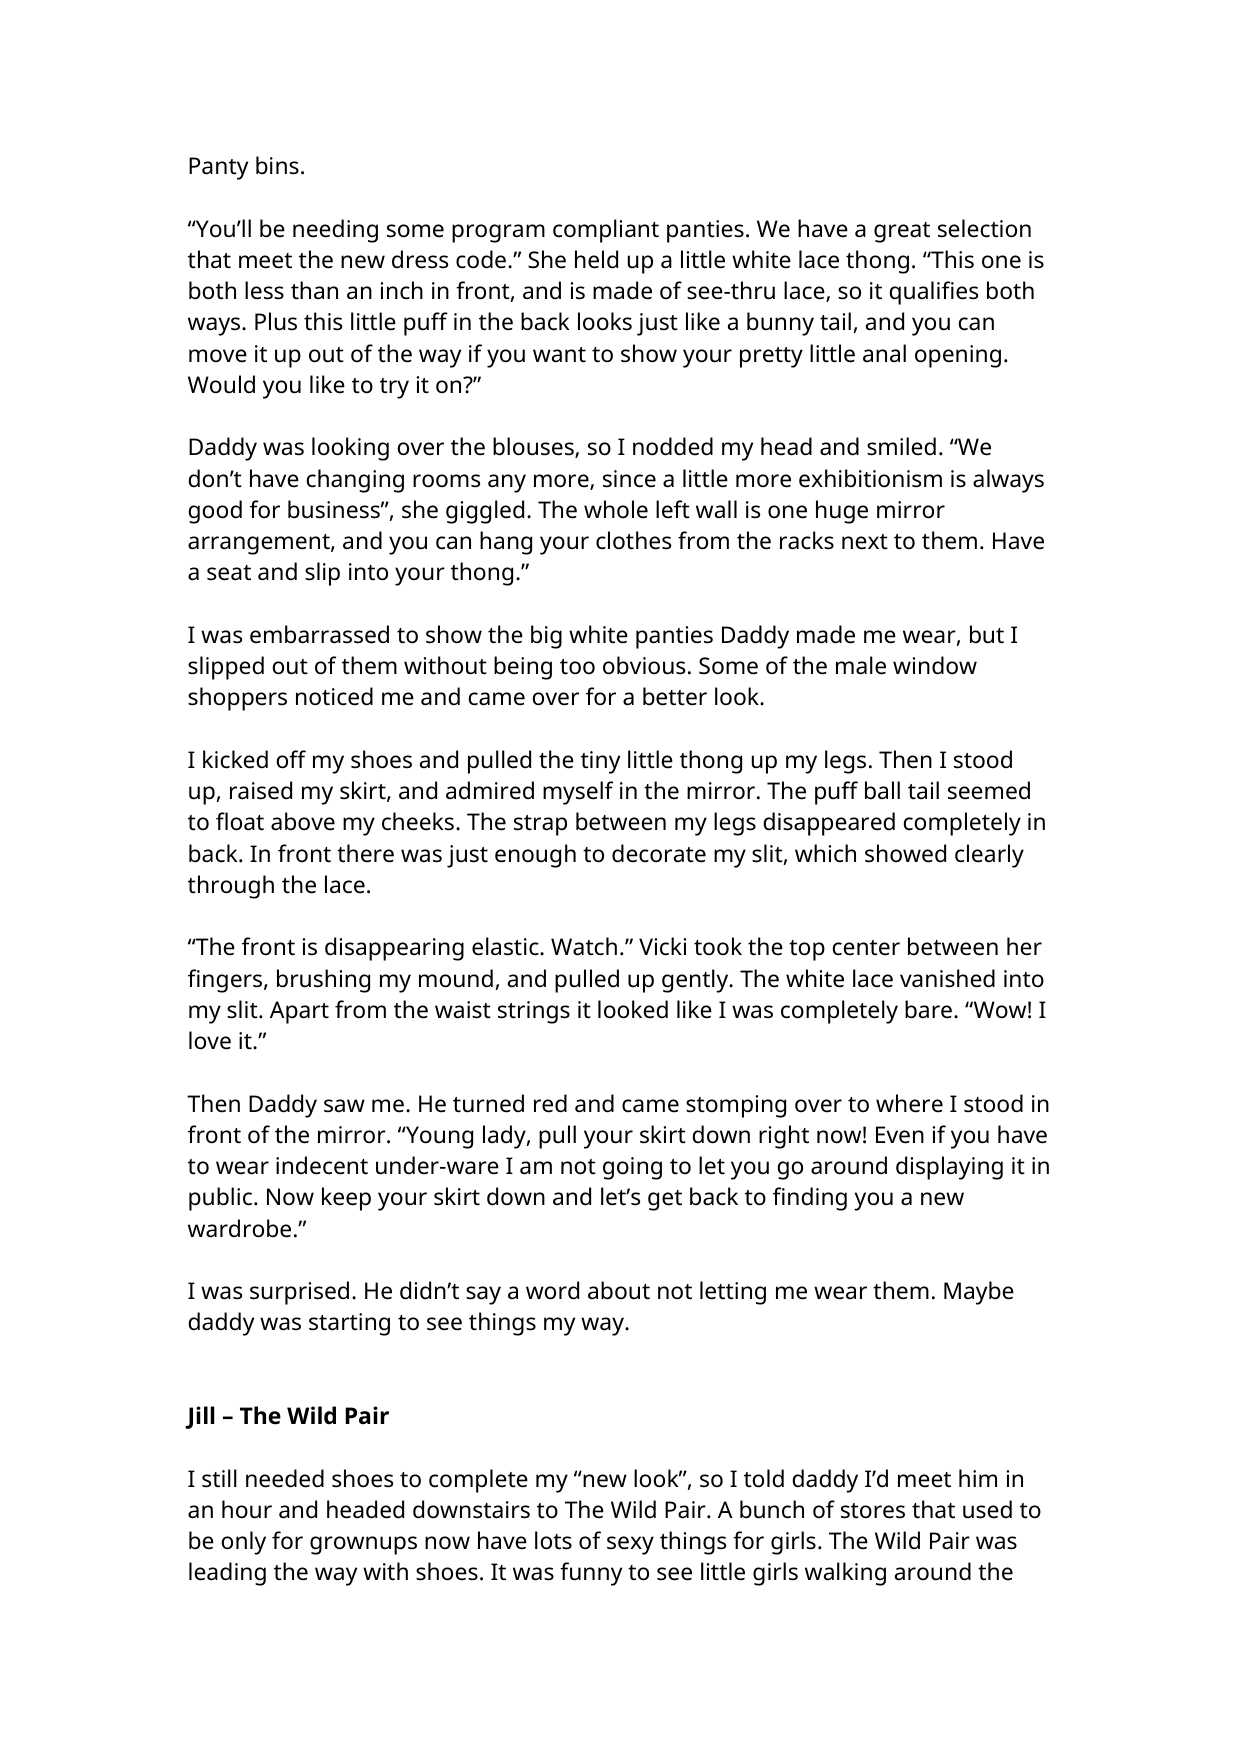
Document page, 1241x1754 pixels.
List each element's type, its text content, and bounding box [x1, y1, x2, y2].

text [187, 150, 1053, 1337]
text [187, 1431, 1053, 1587]
text Jill – The Wild Pair [187, 1400, 1053, 1431]
